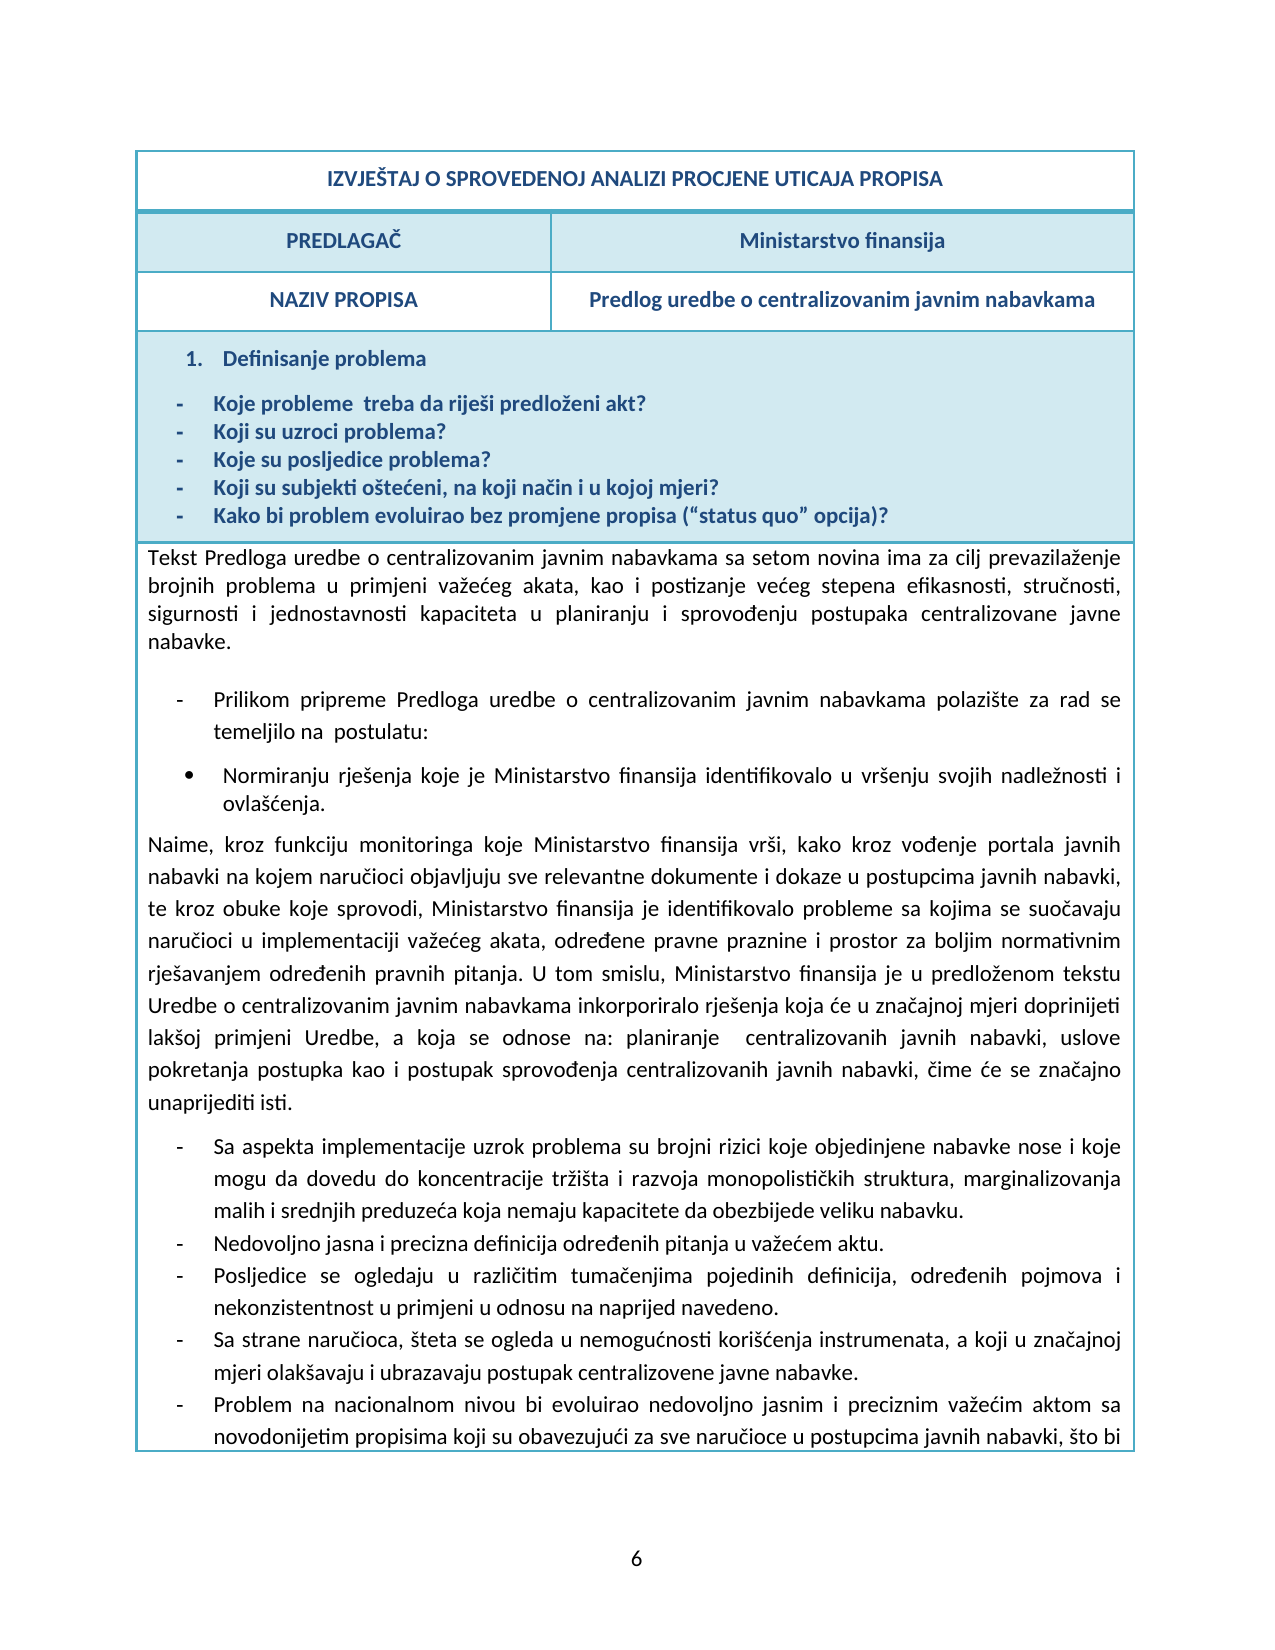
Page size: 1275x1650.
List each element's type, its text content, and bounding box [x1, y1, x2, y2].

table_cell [138, 544, 1133, 1450]
table_cell Ministarstvo finansija [552, 214, 1133, 271]
table_cell PREDLAGAČ [138, 214, 550, 271]
table_cell Predlog uredbe o centralizovanim javnim nabavkama [552, 273, 1133, 329]
table_header IZVJEŠTAJ O SPROVEDENOJ ANALIZI PROCJENE UTICAJA PROPISA [138, 152, 1133, 209]
table_cell Definisanje problema Koje probleme treba da riješi predloženi akt? Koji su uzroci problema? Koje su posljedice problema? Koji su subjekti oštećeni, na koji način i u kojoj mjeri? Kako bi problem evoluirao bez promjene propisa (“status quo” opcija)? [138, 332, 1133, 541]
table_cell NAZIV PROPISA [138, 273, 550, 329]
